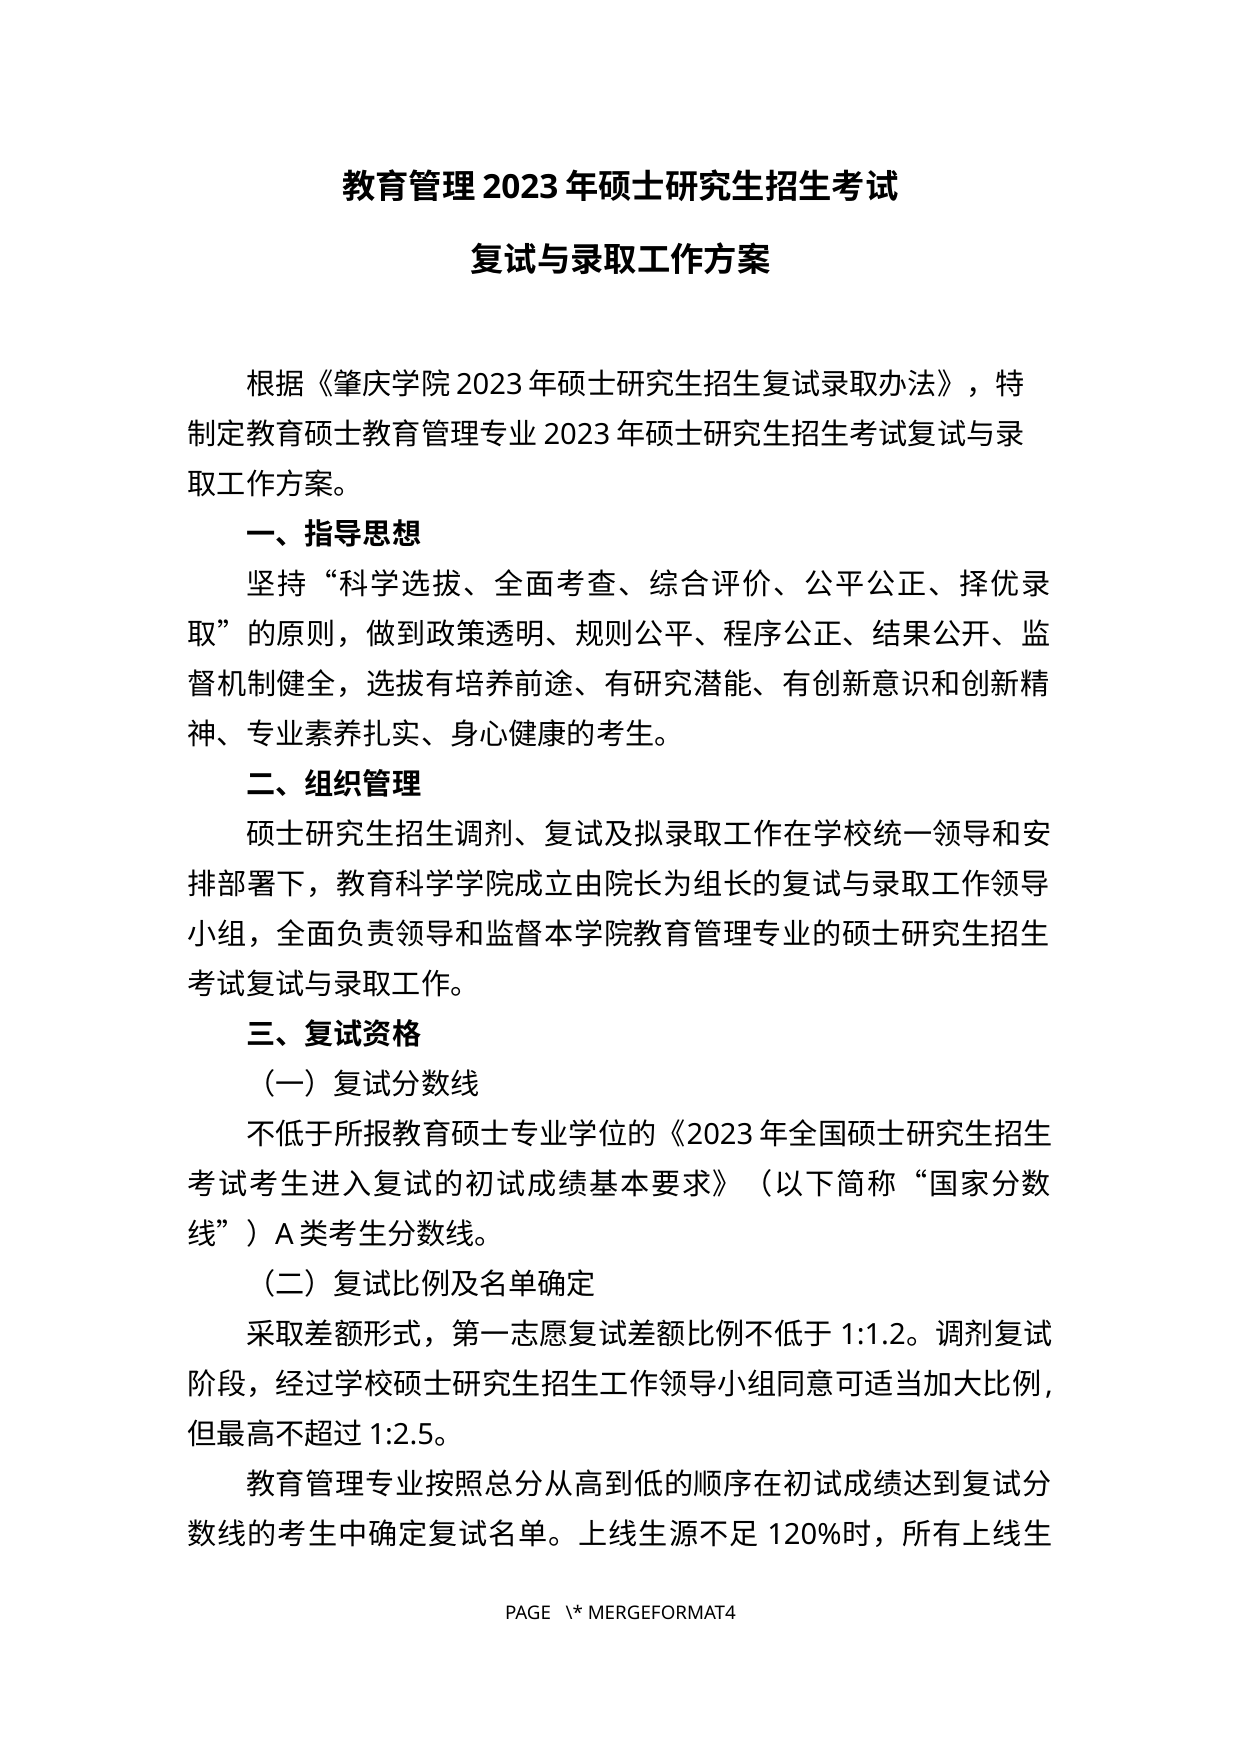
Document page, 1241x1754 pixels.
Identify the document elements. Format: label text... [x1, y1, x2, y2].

text 教育管理2023年硕士研究生招生考试 [187, 160, 1053, 208]
text 一、指导思想 [187, 505, 1053, 555]
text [187, 1455, 1053, 1555]
text 三、复试资格 [187, 1005, 1053, 1055]
text 采取差额形式，第一志愿复试差额比例不低于1:1.2。调剂复试阶段，经过学校硕士研究生招生工作领导小组同意可适当加大比例,但最高不超过1:2.5。 [187, 1305, 1053, 1455]
text 根据《肇庆学院2023年硕士研究生招生复试录取办法》，特制定教育硕士教育管理专业2023年硕士研究生招生考试复试与录取工作方案。 [187, 355, 1053, 505]
text 硕士研究生招生调剂、复试及拟录取工作在学校统一领导和安排部署下，教育科学学院成立由院长为组长的复试与录取工作领导小组，全面负责领导和监督本学院教育管理专业的硕士研究生招生考试复试与录取工作。 [187, 805, 1053, 1005]
text 复试与录取工作方案 [187, 232, 1053, 281]
text （一）复试分数线 [187, 1055, 1053, 1105]
text 不低于所报教育硕士专业学位的《2023年全国硕士研究生招生考试考生进入复试的初试成绩基本要求》（以下简称“国家分数线”）A类考生分数线。 [187, 1105, 1053, 1255]
text （二）复试比例及名单确定 [187, 1255, 1053, 1305]
text 二、组织管理 [187, 755, 1053, 805]
text 坚持“科学选拔、全面考查、综合评价、公平公正、择优录取”的原则，做到政策透明、规则公平、程序公正、结果公开、监督机制健全，选拔有培养前途、有研究潜能、有创新意识和创新精神、专业素养扎实、身心健康的考生。 [187, 555, 1053, 755]
